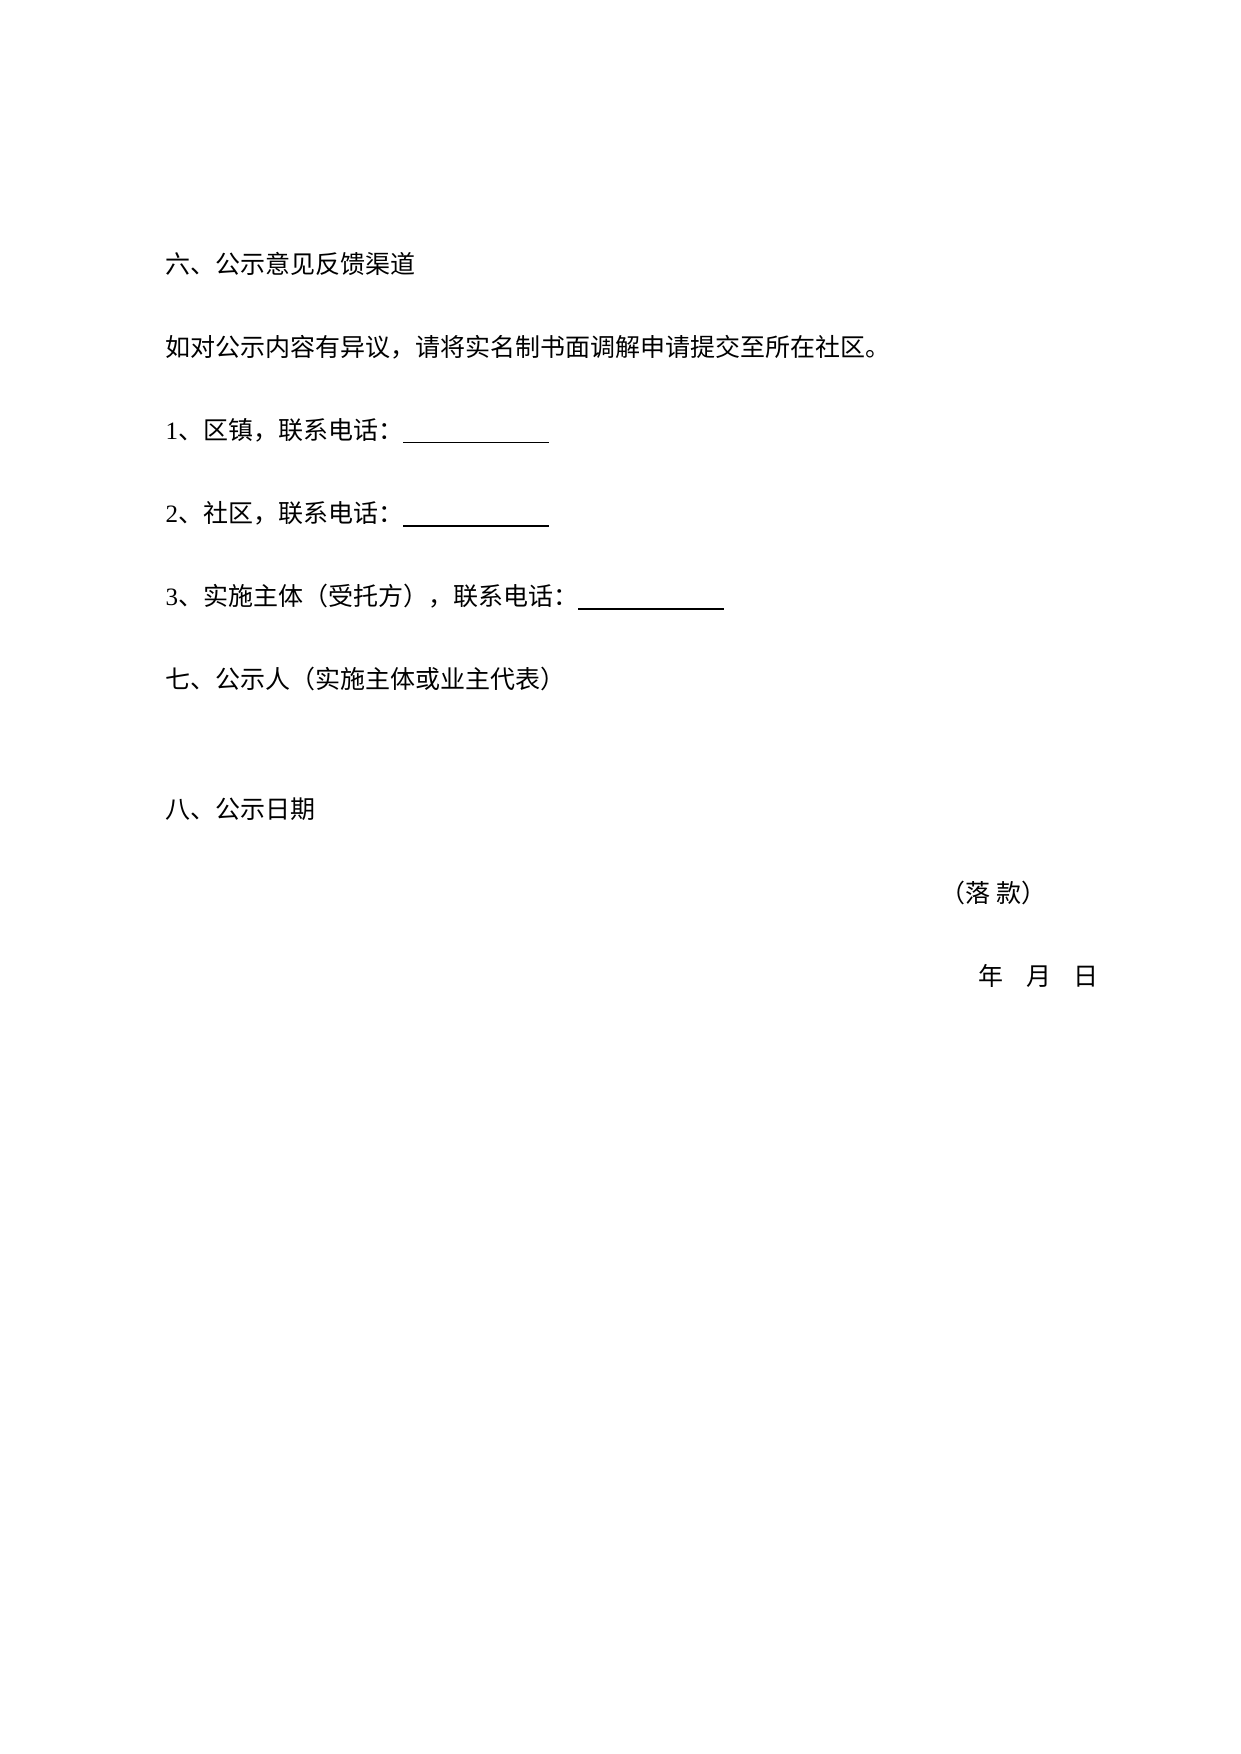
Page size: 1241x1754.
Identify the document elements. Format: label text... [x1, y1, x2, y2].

text 六、公示意见反馈渠道 [165, 230, 1098, 295]
text 八、公示日期 [165, 776, 1098, 841]
text 如对公示内容有异议，请将实名制书面调解申请提交至所在社区。 [165, 313, 1098, 378]
text 3、实施主体（受托方），联系电话： [165, 562, 1098, 627]
text 七、公示人（实施主体或业主代表） [165, 646, 1098, 711]
text 1、区镇，联系电话： [165, 396, 1098, 461]
text 年 月 日 [165, 942, 1098, 1007]
text （落 款） [165, 859, 1098, 924]
text 2、社区，联系电话： [165, 479, 1098, 544]
